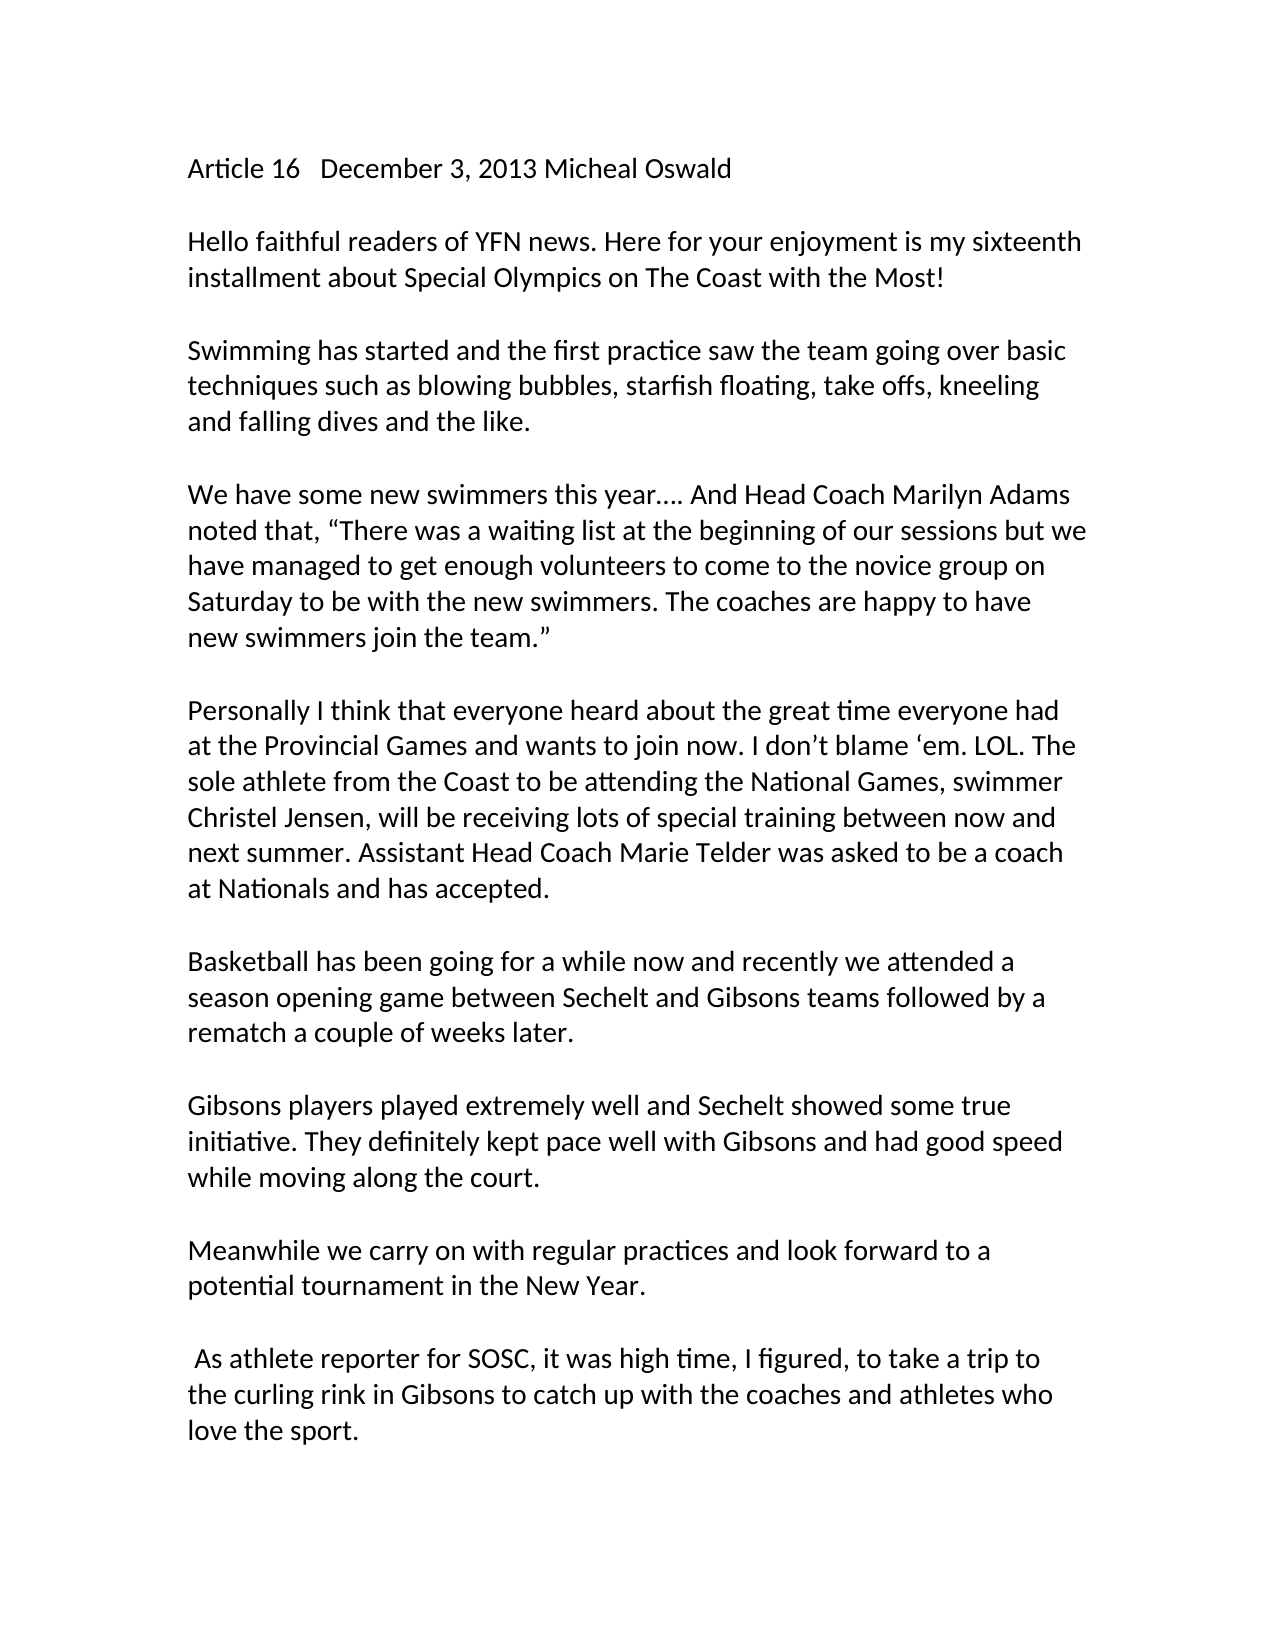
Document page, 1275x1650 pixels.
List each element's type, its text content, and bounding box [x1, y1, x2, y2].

text Meanwhile we carry on with regular practices and look forward to a potential tournament in the New Year. [187, 1232, 1087, 1303]
text As athlete reporter for SOSC, it was high time, I figured, to take a trip to the curling rink in Gibsons to catch up with the coaches and athletes who love the sport. [187, 1341, 1087, 1447]
text We have some new swimmers this year…. And Head Coach Marilyn Adams noted that, “There was a waiting list at the beginning of our sessions but we have managed to get enough volunteers to come to the novice group on Saturday to be with the new swimmers. The coaches are happy to have new swimmers join the team.” [187, 476, 1087, 654]
text Gibsons players played extremely well and Sechelt showed some true initiative. They definitely kept pace well with Gibsons and had good speed while moving along the court. [187, 1087, 1087, 1194]
text Swimming has started and the first practice saw the team going over basic techniques such as blowing bubbles, starfish floating, take offs, kneeling and falling dives and the like. [187, 332, 1087, 439]
text Personally I think that everyone heard about the great time everyone had at the Provincial Games and wants to join now. I don’t blame ‘em. LOL. The sole athlete from the Coast to be attending the National Games, swimmer Christel Jensen, will be receiving lots of special training between now and next summer. Assistant Head Coach Marie Telder was asked to be a coach at Nationals and has accepted. [187, 692, 1087, 906]
text Article 16 December 3, 2013 Micheal Oswald [187, 150, 1087, 186]
text Hello faithful readers of YFN news. Here for your enjoyment is my sixteenth installment about Special Olympics on The Coast with the Most! [187, 223, 1087, 294]
text Basketball has been going for a while now and recently we attended a season opening game between Sechelt and Gibsons teams followed by a rematch a couple of weeks later. [187, 943, 1087, 1050]
